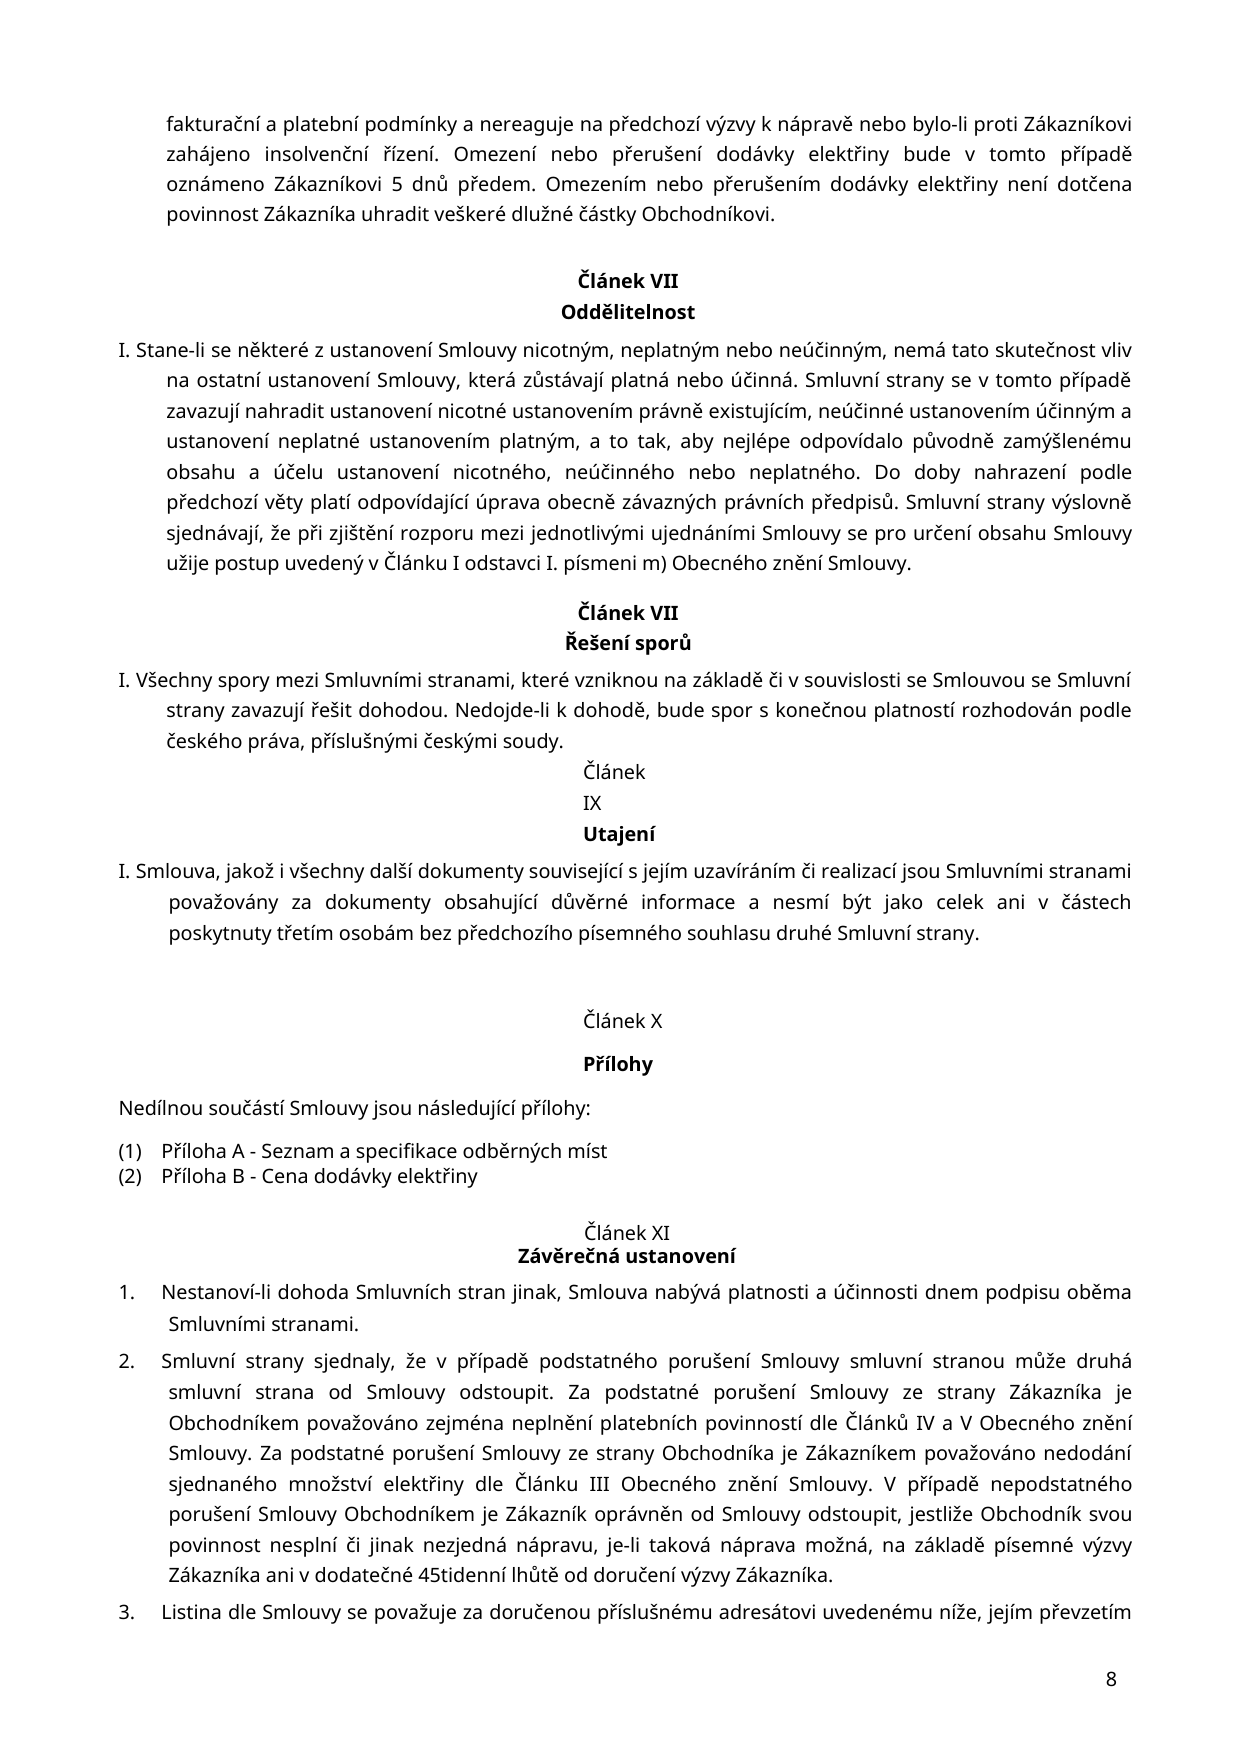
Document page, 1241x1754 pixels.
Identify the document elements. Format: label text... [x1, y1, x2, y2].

text Článek X Přílohy [583, 993, 669, 1080]
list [118, 1595, 1133, 1625]
list Nestanoví-li dohoda Smluvních stran jinak, Smlouva nabývá platnosti a účinnosti dnem podpisu oběma Smluvními stranami. [118, 1274, 1133, 1337]
list Příloha A - Seznam a specifikace odběrných míst [118, 1124, 1133, 1167]
text I. Smlouva, jakož i všechny další dokumenty související s jejím uzavíráním či realizací jsou Smluvními stranami považovány za dokumenty obsahující důvěrné informace a nesmí být jako celek ani v částech poskytnuty třetím osobám bez předchozího písemného souhlasu druhé Smluvní strany. [118, 854, 1133, 947]
text I. Všechny spory mezi Smluvními stranami, které vzniknou na základě či v souvislosti se Smlouvou se Smluvní strany zavazují řešit dohodou. Nedojde-li k dohodě, bude spor s konečnou platností rozhodován podle českého práva, příslušnými českými soudy. [118, 663, 1133, 754]
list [118, 107, 1133, 227]
text Nedílnou součástí Smlouvy jsou následující přílohy: [118, 1080, 1133, 1124]
text Článek XI [120, 1225, 1133, 1245]
list Smluvní strany sjednaly, že v případě podstatného porušení Smlouvy smluvní stranou může druhá smluvní strana od Smlouvy odstoupit. Za podstatné porušení Smlouvy ze strany Zákazníka je Obchodníkem považováno zejména neplnění platebních povinností dle Článků IV a V Obecného znění Smlouvy. Za podstatné porušení Smlouvy ze strany Obchodníka je Zákazníkem považováno nedodání sjednaného množství elektřiny dle Článku III Obecného znění Smlouvy. V případě nepodstatného porušení Smlouvy Obchodníkem je Zákazník oprávněn od Smlouvy odstoupit, jestliže Obchodník svou povinnost nesplní či jinak nezjedná nápravu, je-li taková náprava možná, na základě písemné výzvy Zákazníka ani v dodatečné 45tidenní lhůtě od doručení výzvy Zákazníka. [118, 1344, 1133, 1589]
text I. Stane-li se některé z ustanovení Smlouvy nicotným, neplatným nebo neúčinným, nemá tato skutečnost vliv na ostatní ustanovení Smlouvy, která zůstávají platná nebo účinná. Smluvní strany se v tomto případě zavazují nahradit ustanovení nicotné ustanovením právně existujícím, neúčinné ustanovením účinným a ustanovení neplatné ustanovením platným, a to tak, aby nejlépe odpovídalo původně zamýšlenému obsahu a účelu ustanovení nicotného, neúčinného nebo neplatného. Do doby nahrazení podle předchozí věty platí odpovídající úprava obecně závazných právních předpisů. Smluvní strany výslovně sjednávají, že při zjištění rozporu mezi jednotlivými ujednáními Smlouvy se pro určení obsahu Smlouvy užije postup uvedený v Článku I odstavci I. písmeni m) Obecného znění Smlouvy. [118, 333, 1133, 577]
list Příloha B - Cena dodávky elektřiny [118, 1167, 1133, 1187]
text Závěrečná ustanovení [120, 1248, 1133, 1267]
text Článek VII Oddělitelnost [122, 264, 1133, 326]
text Článek IX Utajení [583, 754, 669, 848]
text Článek VII Řešení sporů [122, 596, 1133, 657]
